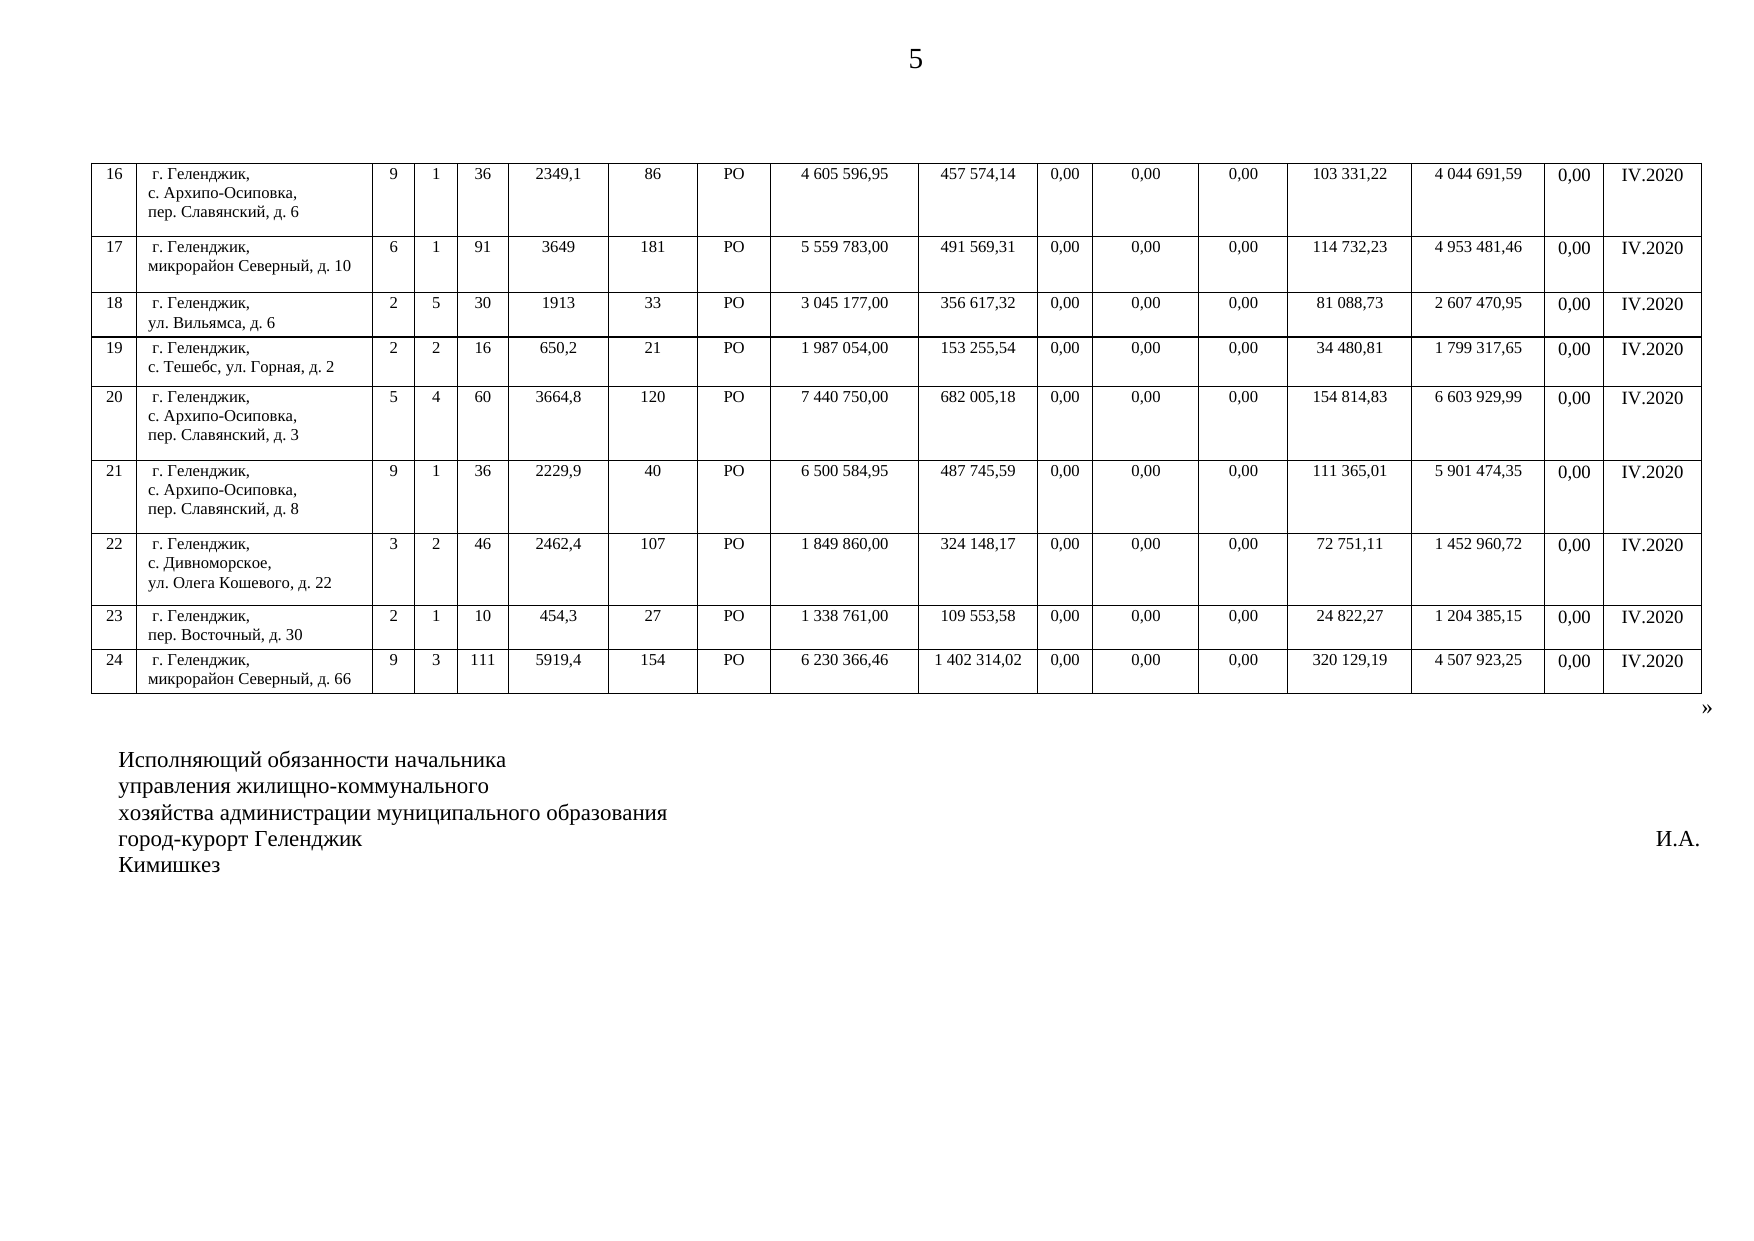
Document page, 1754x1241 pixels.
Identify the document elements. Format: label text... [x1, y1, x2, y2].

text » [118, 693, 1713, 720]
table_cell 2 [373, 338, 414, 386]
table_cell 6 500 584,95 [771, 461, 918, 533]
table_cell 40 [609, 461, 697, 533]
table_cell 2 607 470,95 [1412, 293, 1544, 336]
table_cell 0,00 [1545, 237, 1603, 292]
table_cell 0,00 [1038, 293, 1092, 336]
table_cell 0,00 [1199, 338, 1287, 386]
table_cell 650,2 [509, 338, 608, 386]
table_cell РО [698, 606, 770, 649]
table_cell 0,00 [1199, 461, 1287, 533]
table_cell 5 [373, 387, 414, 460]
table_cell 0,00 [1199, 606, 1287, 649]
table_cell 3 045 177,00 [771, 293, 918, 336]
table_cell 3649 [509, 237, 608, 292]
table_cell 153 255,54 [919, 338, 1037, 386]
table_cell 3 [373, 534, 414, 604]
table_cell 0,00 [1093, 606, 1198, 649]
table_cell 36 [458, 164, 508, 236]
table_cell 5 559 783,00 [771, 237, 918, 292]
table_cell 154 814,83 [1288, 387, 1411, 460]
table_cell 0,00 [1199, 237, 1287, 292]
table_cell 6 603 929,99 [1412, 387, 1544, 460]
table_cell 3664,8 [509, 387, 608, 460]
table_cell г. Геленджик, ул. Вильямса, д. 6 [137, 293, 372, 336]
table_cell 0,00 [1545, 338, 1603, 386]
table_cell 2 [373, 293, 414, 336]
table_cell 18 [92, 293, 136, 336]
table_cell IV.2020 [1604, 293, 1701, 336]
table_cell 33 [609, 293, 697, 336]
table_cell 0,00 [1545, 534, 1603, 604]
table_cell 0,00 [1199, 387, 1287, 460]
table_cell 0,00 [1199, 650, 1287, 692]
table_cell г. Геленджик, с. Дивноморское, ул. Олега Кошевого, д. 22 [137, 534, 372, 604]
table_cell 0,00 [1545, 461, 1603, 533]
table_cell 17 [92, 237, 136, 292]
table_cell РО [698, 650, 770, 692]
table_cell 0,00 [1038, 534, 1092, 604]
table_cell 1 204 385,15 [1412, 606, 1544, 649]
table_cell 3 [415, 650, 457, 692]
table_cell 10 [458, 606, 508, 649]
table_cell г. Геленджик, с. Архипо-Осиповка, пер. Славянский, д. 8 [137, 461, 372, 533]
table_cell 0,00 [1093, 338, 1198, 386]
table_cell 107 [609, 534, 697, 604]
table_cell 91 [458, 237, 508, 292]
table_cell 111 365,01 [1288, 461, 1411, 533]
table_cell IV.2020 [1604, 338, 1701, 386]
table_cell 324 148,17 [919, 534, 1037, 604]
table_cell 356 617,32 [919, 293, 1037, 336]
table_cell 4 044 691,59 [1412, 164, 1544, 236]
table_cell г. Геленджик, с. Тешебс, ул. Горная, д. 2 [137, 338, 372, 386]
table_cell 6 230 366,46 [771, 650, 918, 692]
table_cell IV.2020 [1604, 461, 1701, 533]
table_cell 320 129,19 [1288, 650, 1411, 692]
table_cell 0,00 [1199, 293, 1287, 336]
table_cell IV.2020 [1604, 534, 1701, 604]
table_cell 23 [92, 606, 136, 649]
table_cell 5 [415, 293, 457, 336]
table_cell IV.2020 [1604, 650, 1701, 692]
table_cell РО [698, 164, 770, 236]
table_cell 4 507 923,25 [1412, 650, 1544, 692]
table_cell 109 553,58 [919, 606, 1037, 649]
table_cell 9 [373, 164, 414, 236]
table_cell 0,00 [1038, 650, 1092, 692]
table_cell 60 [458, 387, 508, 460]
table_cell 4 605 596,95 [771, 164, 918, 236]
table_cell 1 987 054,00 [771, 338, 918, 386]
table_cell 1 [415, 606, 457, 649]
table_cell 0,00 [1038, 338, 1092, 386]
table_cell 1 338 761,00 [771, 606, 918, 649]
table_cell IV.2020 [1604, 606, 1701, 649]
table_cell 0,00 [1545, 164, 1603, 236]
table_cell 72 751,11 [1288, 534, 1411, 604]
table_cell 2229,9 [509, 461, 608, 533]
table_cell 9 [373, 461, 414, 533]
table_cell РО [698, 237, 770, 292]
table_cell 0,00 [1093, 237, 1198, 292]
table_cell 2 [415, 338, 457, 386]
table_cell 6 [373, 237, 414, 292]
table_cell 21 [92, 461, 136, 533]
table_cell 30 [458, 293, 508, 336]
table_cell 24 822,27 [1288, 606, 1411, 649]
table_cell г. Геленджик, с. Архипо-Осиповка, пер. Славянский, д. 6 [137, 164, 372, 236]
table_cell 457 574,14 [919, 164, 1037, 236]
table_cell 111 [458, 650, 508, 692]
table_cell 0,00 [1093, 293, 1198, 336]
table_cell 181 [609, 237, 697, 292]
table_cell 454,3 [509, 606, 608, 649]
table_cell г. Геленджик, пер. Восточный, д. 30 [137, 606, 372, 649]
table_cell РО [698, 293, 770, 336]
table_cell РО [698, 534, 770, 604]
table_cell 81 088,73 [1288, 293, 1411, 336]
table_cell 4 953 481,46 [1412, 237, 1544, 292]
table_cell г. Геленджик, с. Архипо-Осиповка, пер. Славянский, д. 3 [137, 387, 372, 460]
table_cell IV.2020 [1604, 237, 1701, 292]
text Исполняющий обязанности начальника [118, 746, 1713, 772]
table_cell 22 [92, 534, 136, 604]
table_cell 0,00 [1545, 606, 1603, 649]
table_cell 682 005,18 [919, 387, 1037, 460]
table_cell 1 [415, 164, 457, 236]
table_cell 0,00 [1038, 237, 1092, 292]
table_cell 5 901 474,35 [1412, 461, 1544, 533]
table_cell 86 [609, 164, 697, 236]
table_cell 1 [415, 461, 457, 533]
table_cell 9 [373, 650, 414, 692]
table_cell 487 745,59 [919, 461, 1037, 533]
table_cell РО [698, 338, 770, 386]
table_cell 0,00 [1093, 534, 1198, 604]
table_cell 0,00 [1093, 650, 1198, 692]
table_cell 114 732,23 [1288, 237, 1411, 292]
table_cell 0,00 [1545, 387, 1603, 460]
table_cell 0,00 [1093, 164, 1198, 236]
table_cell 0,00 [1093, 461, 1198, 533]
table_cell IV.2020 [1604, 387, 1701, 460]
table_cell г. Геленджик, микрорайон Северный, д. 10 [137, 237, 372, 292]
table_cell 34 480,81 [1288, 338, 1411, 386]
table_cell 16 [92, 164, 136, 236]
table_cell 0,00 [1093, 387, 1198, 460]
table_cell 491 569,31 [919, 237, 1037, 292]
table_cell 0,00 [1545, 650, 1603, 692]
table_cell 103 331,22 [1288, 164, 1411, 236]
text хозяйства администрации муниципального образования [118, 799, 1713, 825]
table_cell 1 [415, 237, 457, 292]
table_cell 27 [609, 606, 697, 649]
table_cell 0,00 [1199, 164, 1287, 236]
table_cell 0,00 [1038, 387, 1092, 460]
table_cell 5919,4 [509, 650, 608, 692]
table_cell 1 849 860,00 [771, 534, 918, 604]
table_cell 24 [92, 650, 136, 692]
table_cell 7 440 750,00 [771, 387, 918, 460]
table_cell 0,00 [1038, 606, 1092, 649]
table_cell 2 [373, 606, 414, 649]
table_cell 0,00 [1038, 461, 1092, 533]
table_cell 0,00 [1038, 164, 1092, 236]
text город-курорт Геленджик И.А. Кимишкез [118, 825, 1713, 878]
table_cell 2 [415, 534, 457, 604]
table_cell 1 452 960,72 [1412, 534, 1544, 604]
table_cell 1 799 317,65 [1412, 338, 1544, 386]
table_cell 2349,1 [509, 164, 608, 236]
table_cell РО [698, 461, 770, 533]
table_cell 154 [609, 650, 697, 692]
table_cell IV.2020 [1604, 164, 1701, 236]
table_cell 21 [609, 338, 697, 386]
table_cell г. Геленджик, микрорайон Северный, д. 66 [137, 650, 372, 692]
table_cell 46 [458, 534, 508, 604]
table_cell 19 [92, 338, 136, 386]
table_cell 4 [415, 387, 457, 460]
table_cell 120 [609, 387, 697, 460]
table_cell 1 402 314,02 [919, 650, 1037, 692]
table_cell 2462,4 [509, 534, 608, 604]
table_cell 0,00 [1199, 534, 1287, 604]
table_cell 16 [458, 338, 508, 386]
table_cell РО [698, 387, 770, 460]
table_cell 0,00 [1545, 293, 1603, 336]
table_cell 20 [92, 387, 136, 460]
table_cell 36 [458, 461, 508, 533]
table_cell 1913 [509, 293, 608, 336]
text управления жилищно-коммунального [118, 772, 1713, 799]
